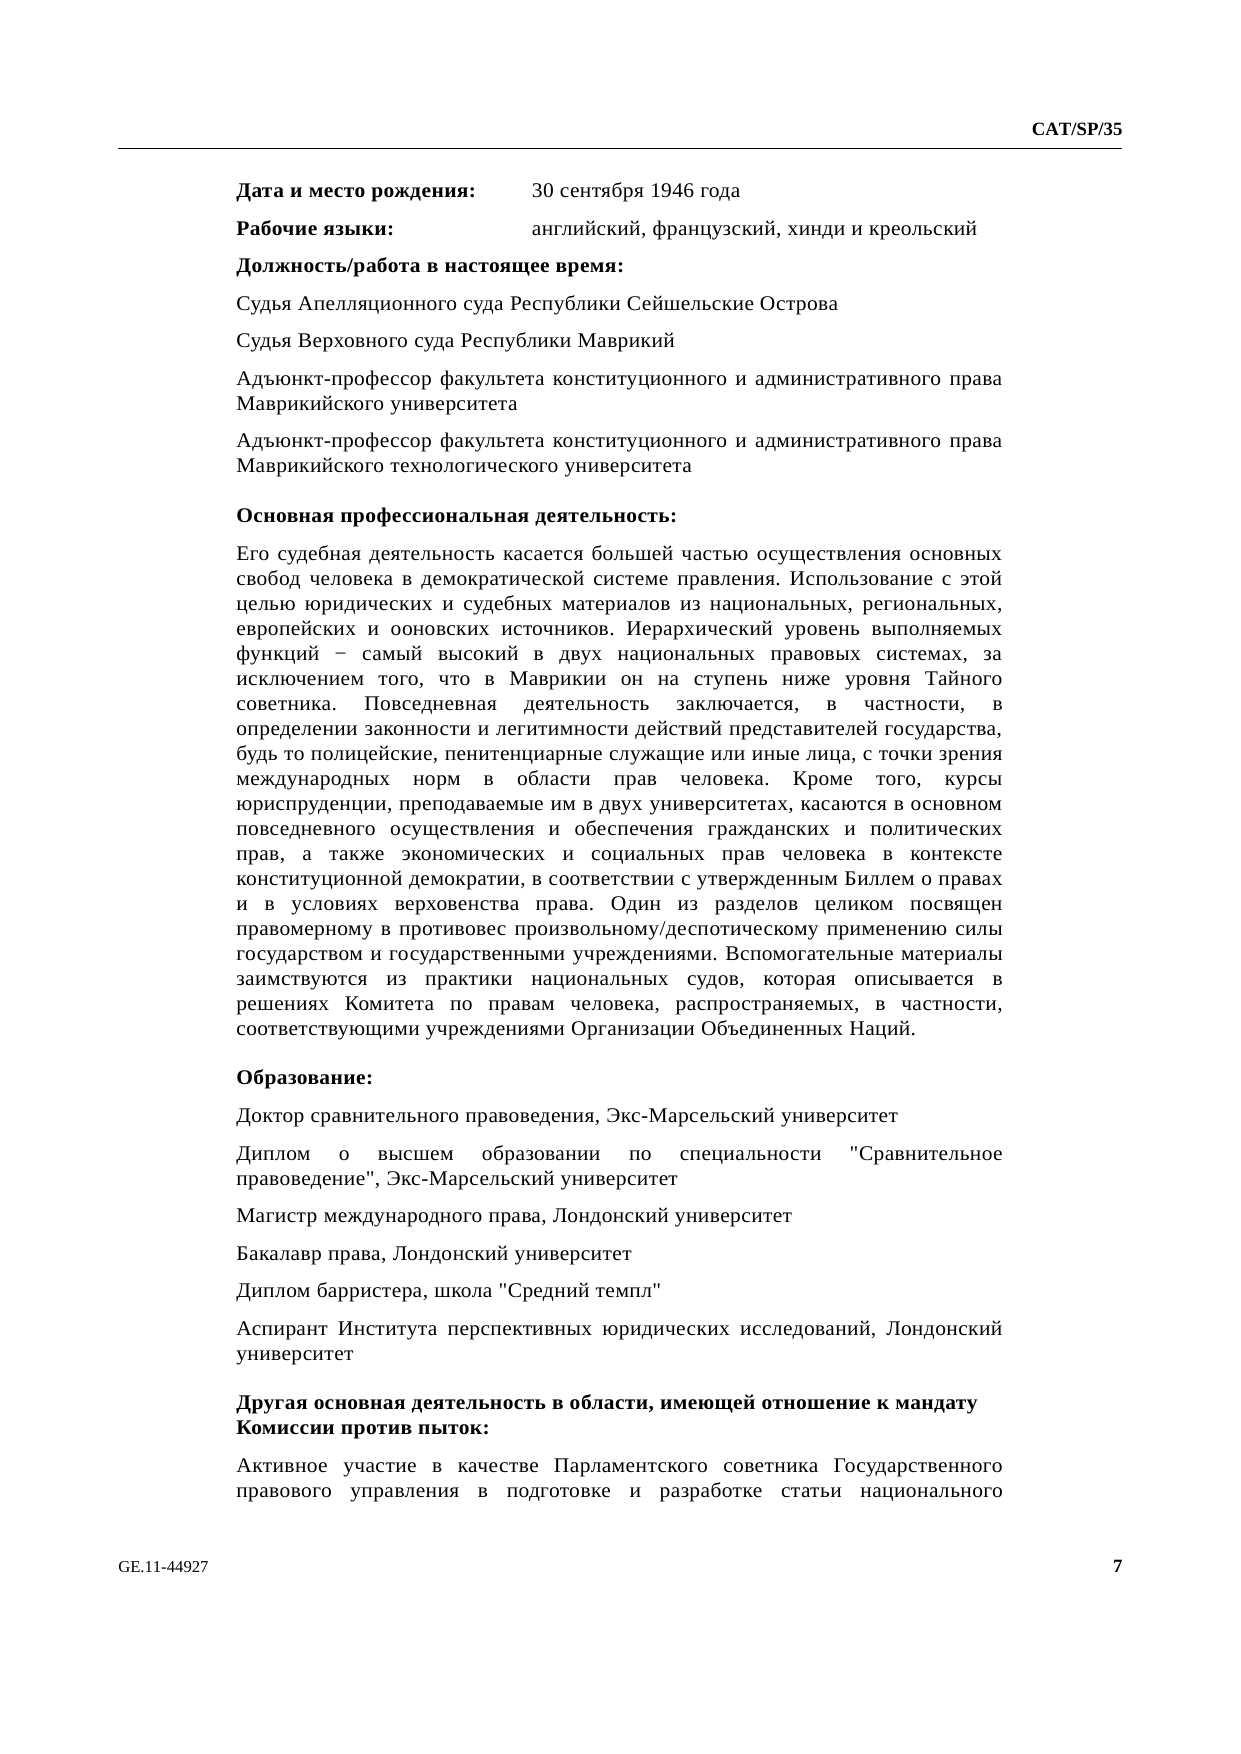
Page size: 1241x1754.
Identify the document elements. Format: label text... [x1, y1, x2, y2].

text Должность/работа в настоящее время: [236, 252, 1004, 277]
text Его судебная деятельность касается большей частью осуществления основных свобод человека в демократической системе правления. Использование с этой целью юридических и судебных материалов из национальных, региональных, европейских и ооновских источников. Иерархический уровень выполняемых функций − самый высокий в двух национальных правовых системах, за исключением того, что в Маврикии он на ступень ниже уровня Тайного советника. Повседневная деятельность заключается, в частности, в определении законности и легитимности действий представителей государства, будь то полицейские, пенитенциарные служащие или иные лица, с точки зрения международных норм в области прав человека. Кроме того, курсы юриспруденции, преподаваемые им в двух университетах, касаются в основном повседневного осуществления и обеспечения гражданских и политических прав, а также экономических и социальных прав человека в контексте конституционной демократии, в соответствии с утвержденным Биллем о правах и в условиях верховенства права. Один из разделов целиком посвящен правомерному в противовес произвольному/деспотическому применению силы государством и государственными учреждениями. Вспомогательные материалы заимствуются из практики национальных судов, которая описывается в решениях Комитета по правам человека, распространяемых, в частности, соответствующими учреждениями Организации Объединенных Наций. [236, 540, 1004, 1040]
text Судья Апелляционного суда Республики Сейшельские Острова [236, 290, 1004, 315]
text Диплом барристера, школа "Средний темпл" [236, 1277, 1004, 1302]
text Другая основная деятельность в области, имеющей отношение к мандату Комиссии против пыток: [118, 1390, 1004, 1440]
text Адъюнкт-профессор факультета конституционного и административного права Маврикийского технологического университета [236, 427, 1004, 477]
text Бакалавр права, Лондонский университет [236, 1240, 1004, 1265]
text Рабочие языки: английский, французский, хинди и креольский [236, 215, 1004, 240]
text Образование: [118, 1065, 1004, 1090]
text Диплом о высшем образовании по специальности "Сравнительное правоведение", Экс-Марсельский университет [236, 1140, 1004, 1190]
text Дата и место рождения: 30 сентября 1946 года [236, 177, 1004, 202]
text Доктор сравнительного правоведения, Экс-Марсельский университет [236, 1102, 1004, 1127]
text Адъюнкт-профессор факультета конституционного и административного права Маврикийского университета [236, 365, 1004, 415]
text Магистр международного права, Лондонский университет [236, 1202, 1004, 1227]
text Основная профессиональная деятельность: [118, 502, 1004, 527]
text Аспирант Института перспективных юридических исследований, Лондонский университет [236, 1315, 1004, 1365]
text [236, 1452, 1004, 1502]
text Судья Верховного суда Республики Маврикий [236, 327, 1004, 352]
